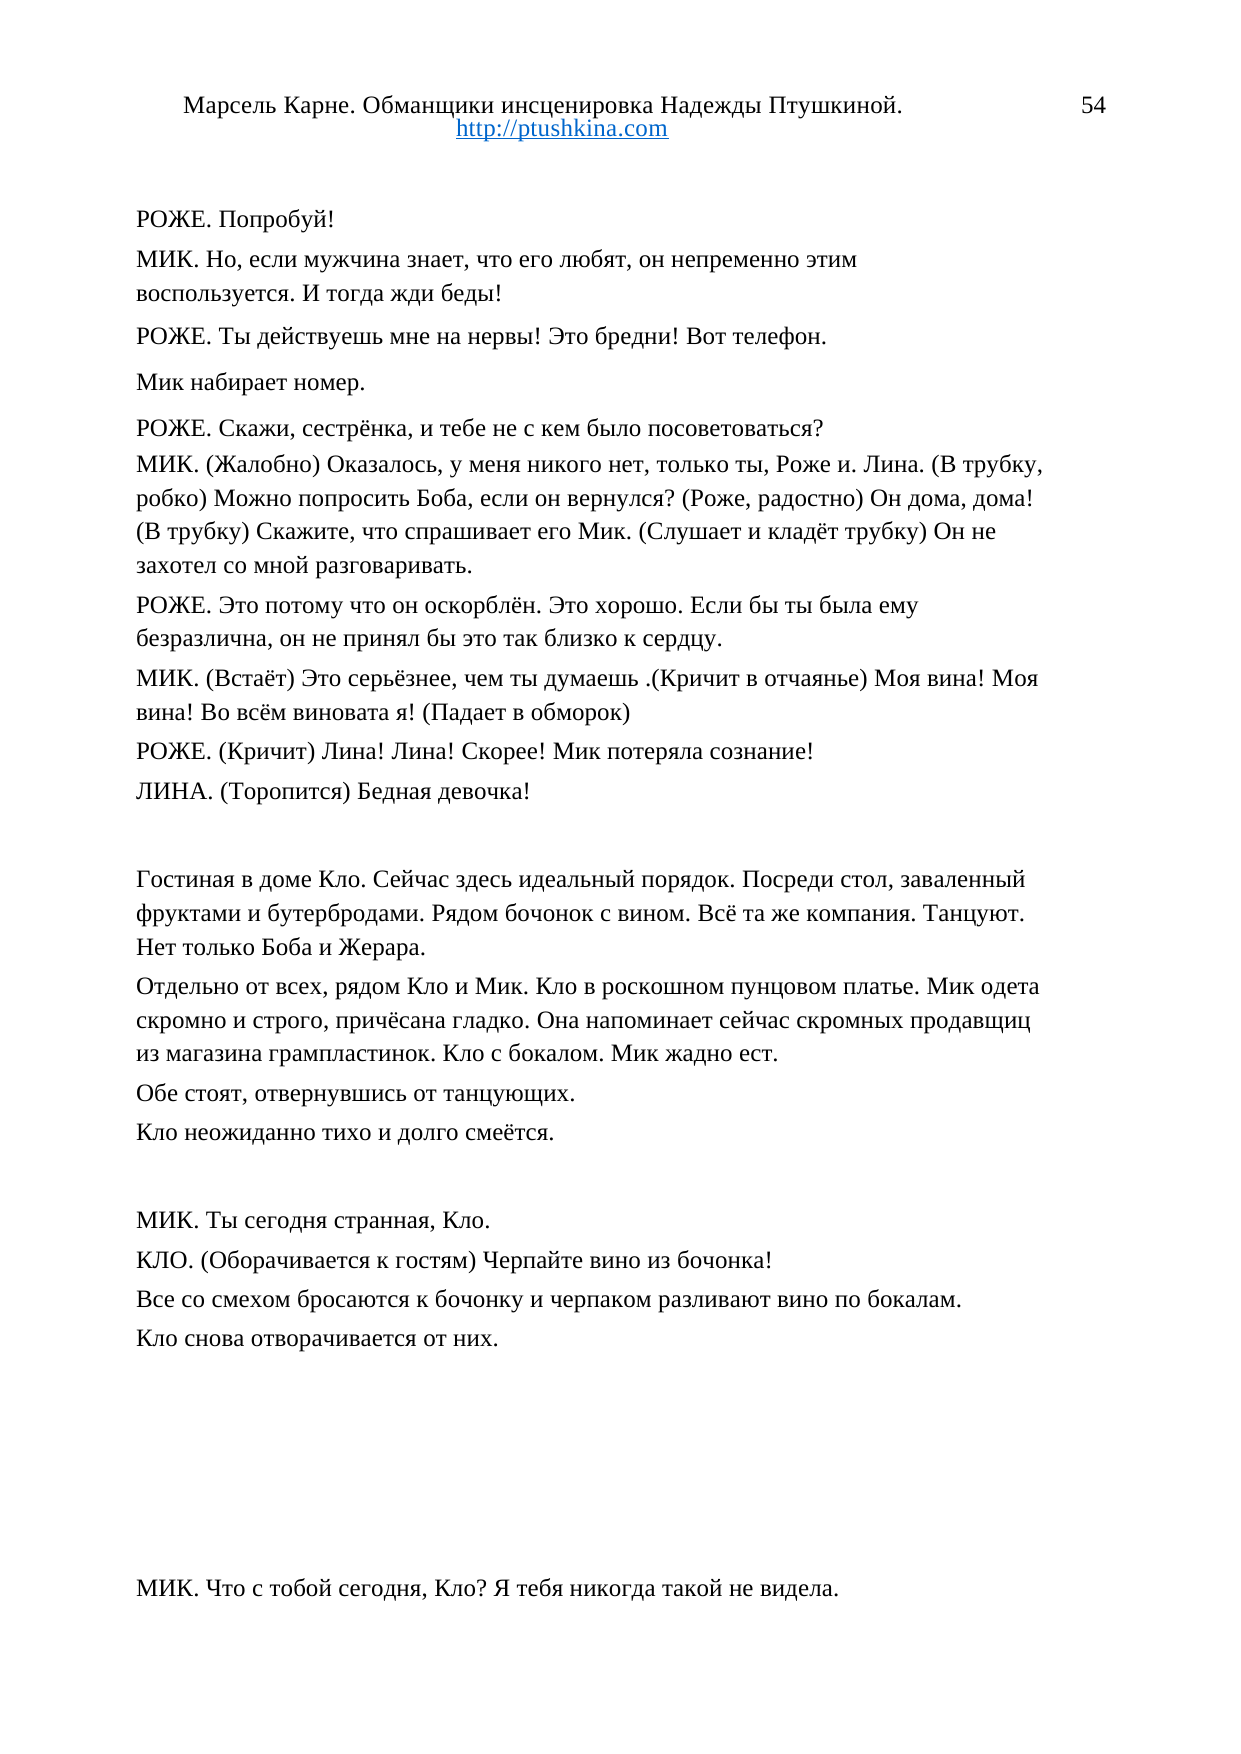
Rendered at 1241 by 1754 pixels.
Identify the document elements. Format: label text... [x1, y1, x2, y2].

text Все со смехом бросаются к бочонку и черпаком разливают вино по бокалам. [136, 1280, 1057, 1314]
text РОЖЕ. Попробуй! [136, 207, 1097, 233]
text МИК. (Жалобно) Оказалось, у меня никого нет, только ты, Роже и. Лина. (В трубку, робко) Можно попросить Боба, если он вернулся? (Роже, радостно) Он дома, дома! (В трубку) Скажите, что спрашивает его Мик. (Слушает и кладёт трубку) Он не захотел со мной разговаривать. [136, 446, 1057, 580]
text МИК. Ты сегодня странная, Кло. [136, 1208, 1097, 1234]
text РОЖЕ. Скажи, сестрёнка, и тебе не с кем было посоветоваться? [136, 400, 1097, 446]
text Кло неожиданно тихо и долго смеётся. [136, 1119, 1097, 1146]
text МИК. (Встаёт) Это серьёзнее, чем ты думаешь .(Кричит в отчаянье) Моя вина! Моя вина! Во всём виновата я! (Падает в обморок) [136, 660, 1057, 727]
text http://ptushkina.com [456, 118, 1110, 141]
text РОЖЕ. Ты действуешь мне на нервы! Это бредни! Вот телефон. [136, 308, 1097, 354]
text Мик набирает номер. [136, 354, 1097, 400]
text МИК. Что с тобой сегодня, Кло? Я тебя никогда такой не видела. [136, 1576, 840, 1602]
text Кло снова отворачивается от них. [136, 1326, 1097, 1352]
text Отдельно от всех, рядом Кло и Мик. Кло в роскошном пунцовом платье. Мик одета скромно и строго, причёсана гладко. Она напоминает сейчас скромных продавщиц из магазина грампластинок. Кло с бокалом. Мик жадно ест. [136, 968, 1057, 1068]
text РОЖЕ. (Кричит) Лина! Лина! Скорее! Мик потеряла сознание! [136, 739, 1097, 765]
text Гостиная в доме Кло. Сейчас здесь идеальный порядок. Посреди стол, заваленный фруктами и бутербродами. Рядом бочонок с вином. Всё та же компания. Танцуют. Нет только Боба и Жерара. [136, 861, 1057, 962]
text Марсель Карне. Обманщики инсценировка Надежды Птушкиной. 54 [183, 95, 1110, 118]
text РОЖЕ. Это потому что он оскорблён. Это хорошо. Если бы ты была ему безразлична, он не принял бы это так близко к сердцу. [136, 586, 1057, 653]
text ЛИНА. (Торопится) Бедная девочка! [136, 778, 1097, 804]
text МИК. Но, если мужчина знает, что его любят, он непременно этим воспользуется. И тогда жди беды! [136, 240, 976, 308]
text КЛО. (Оборачивается к гостям) Черпайте вино из бочонка! [136, 1247, 1097, 1273]
text Обе стоят, отвернувшись от танцующих. [136, 1081, 1097, 1107]
